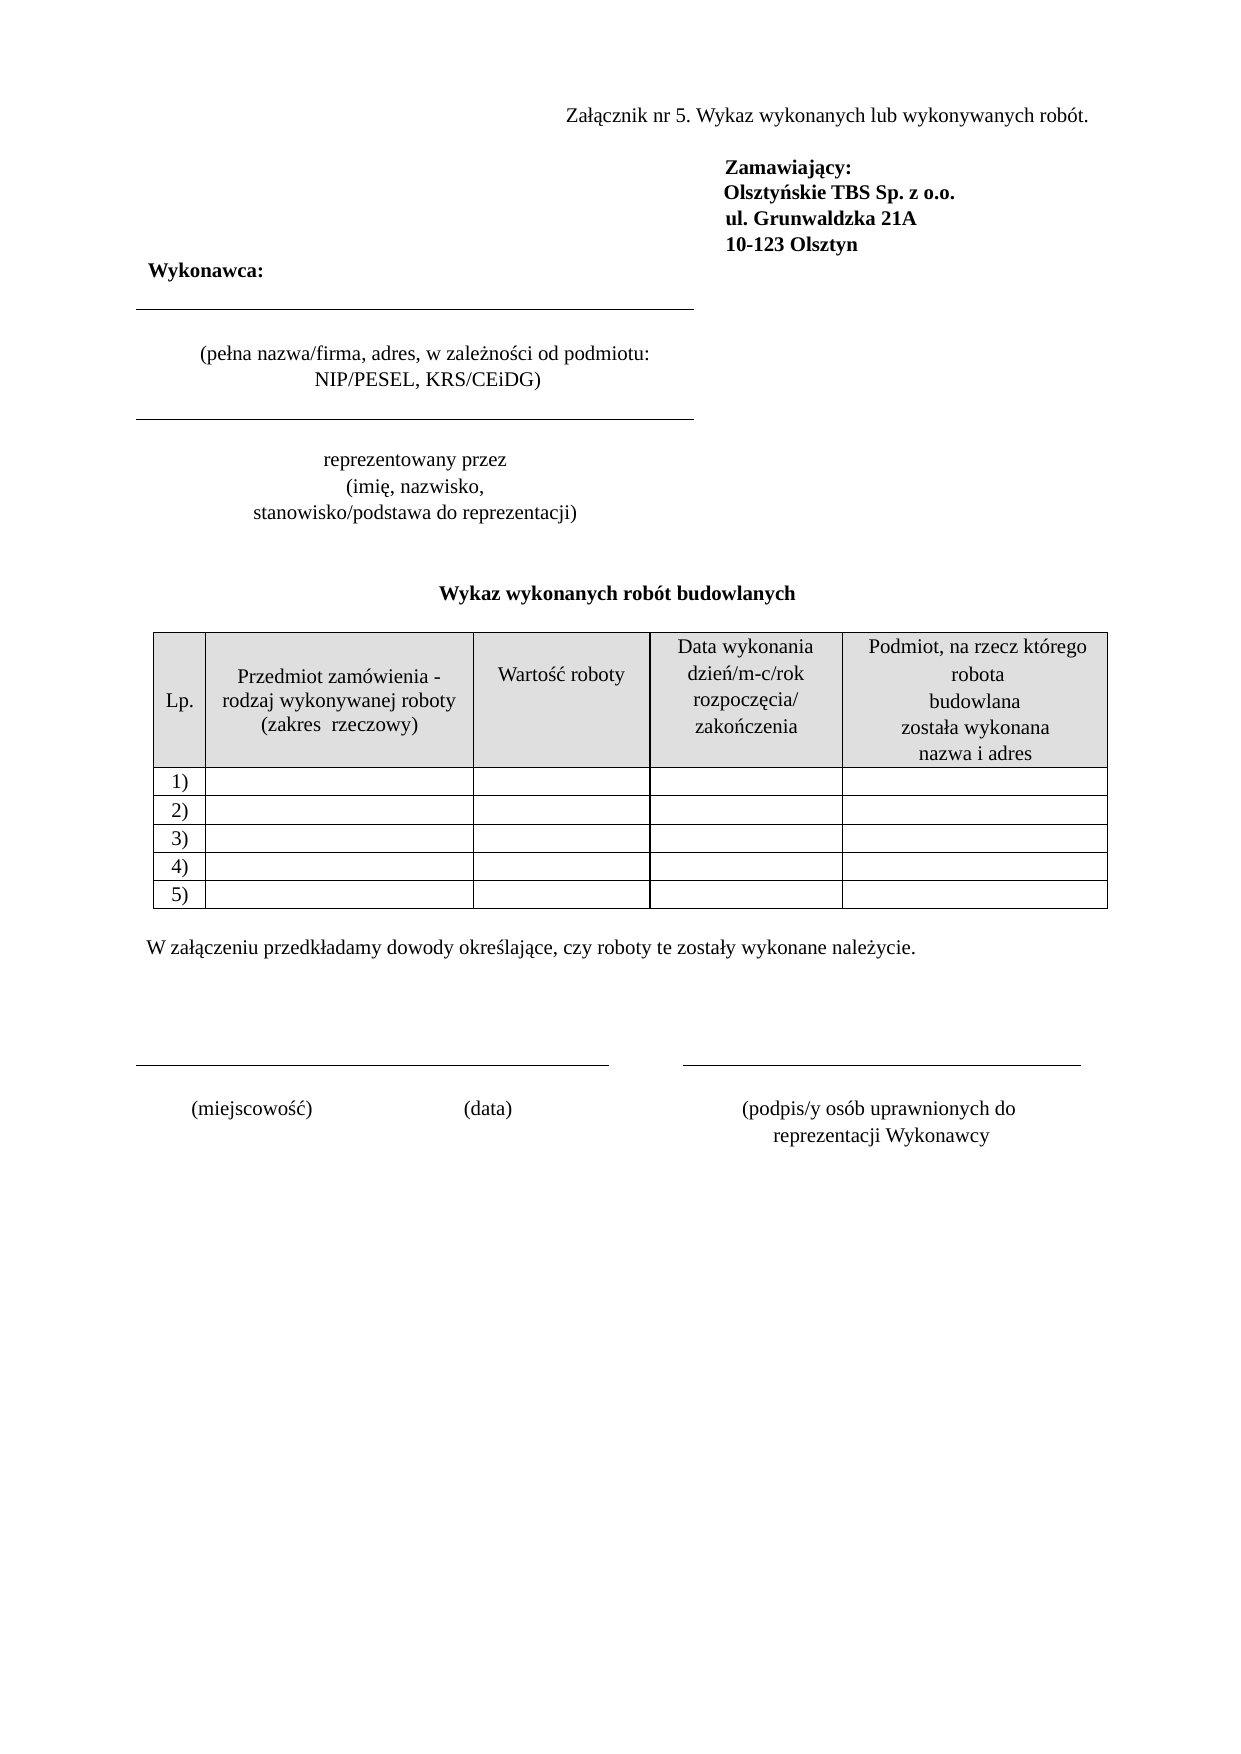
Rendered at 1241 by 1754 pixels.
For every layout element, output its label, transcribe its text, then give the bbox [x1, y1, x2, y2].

table_cell 2) [154, 796, 205, 823]
table_cell [474, 881, 649, 908]
table_cell [474, 796, 649, 823]
table_cell [843, 768, 1107, 795]
table_cell [651, 881, 842, 908]
text 10-123 Olsztyn [148, 232, 1093, 256]
table_header Przedmiot zamówienia - rodzaj wykonywanej roboty (zakres rzeczowy) [206, 633, 473, 767]
text stanowisko/podstawa do reprezentacji) [253, 500, 1088, 524]
table_cell 5) [154, 881, 205, 908]
text reprezentowany przez [323, 447, 1088, 471]
text NIP/PESEL, KRS/CEiDG) [148, 367, 750, 391]
text Zamawiający: [678, 155, 1093, 179]
table_cell [651, 768, 842, 795]
table_header Podmiot, na rzecz którego robota budowlana została wykonana nazwa i adres [843, 633, 1107, 767]
text Wykonawca: [148, 258, 1093, 282]
text Wykaz wykonanych robót budowlanych [151, 581, 1083, 605]
table_cell [206, 796, 473, 823]
table_cell [474, 853, 649, 880]
table_cell [843, 881, 1107, 908]
table_cell [474, 768, 649, 795]
table_header Lp. [154, 633, 205, 767]
table_cell [651, 796, 842, 823]
table_cell [206, 881, 473, 908]
table_cell 3) [154, 825, 205, 852]
text W załączeniu przedkładamy dowody określające, czy roboty te zostały wykonane należycie. [146, 935, 1088, 959]
table_cell [843, 853, 1107, 880]
table_header Data wykonania dzień/m-c/rok rozpoczęcia/ zakończenia [651, 633, 842, 767]
text (pełna nazwa/firma, adres, w zależności od podmiotu: [148, 341, 750, 365]
table_cell [843, 796, 1107, 823]
text Olsztyńskie TBS Sp. z o.o. [148, 180, 1093, 204]
text (imię, nazwisko, [346, 473, 1088, 498]
table_cell [474, 825, 649, 852]
table_header Wartość roboty [474, 633, 649, 767]
table_cell [651, 825, 842, 852]
table_cell [651, 853, 842, 880]
table_cell 4) [154, 853, 205, 880]
text Załącznik nr 5. Wykaz wykonanych lub wykonywanych robót. [148, 103, 1089, 127]
table_cell [843, 825, 1107, 852]
text reprezentacji Wykonawcy [148, 1123, 989, 1147]
table_cell 1) [154, 768, 205, 795]
table_cell [206, 853, 473, 880]
table_cell [206, 825, 473, 852]
text (miejscowość) (data) (podpis/y osób uprawnionych do [148, 1096, 1093, 1120]
table_cell [206, 768, 473, 795]
text ul. Grunwaldzka 21A [148, 206, 1093, 230]
